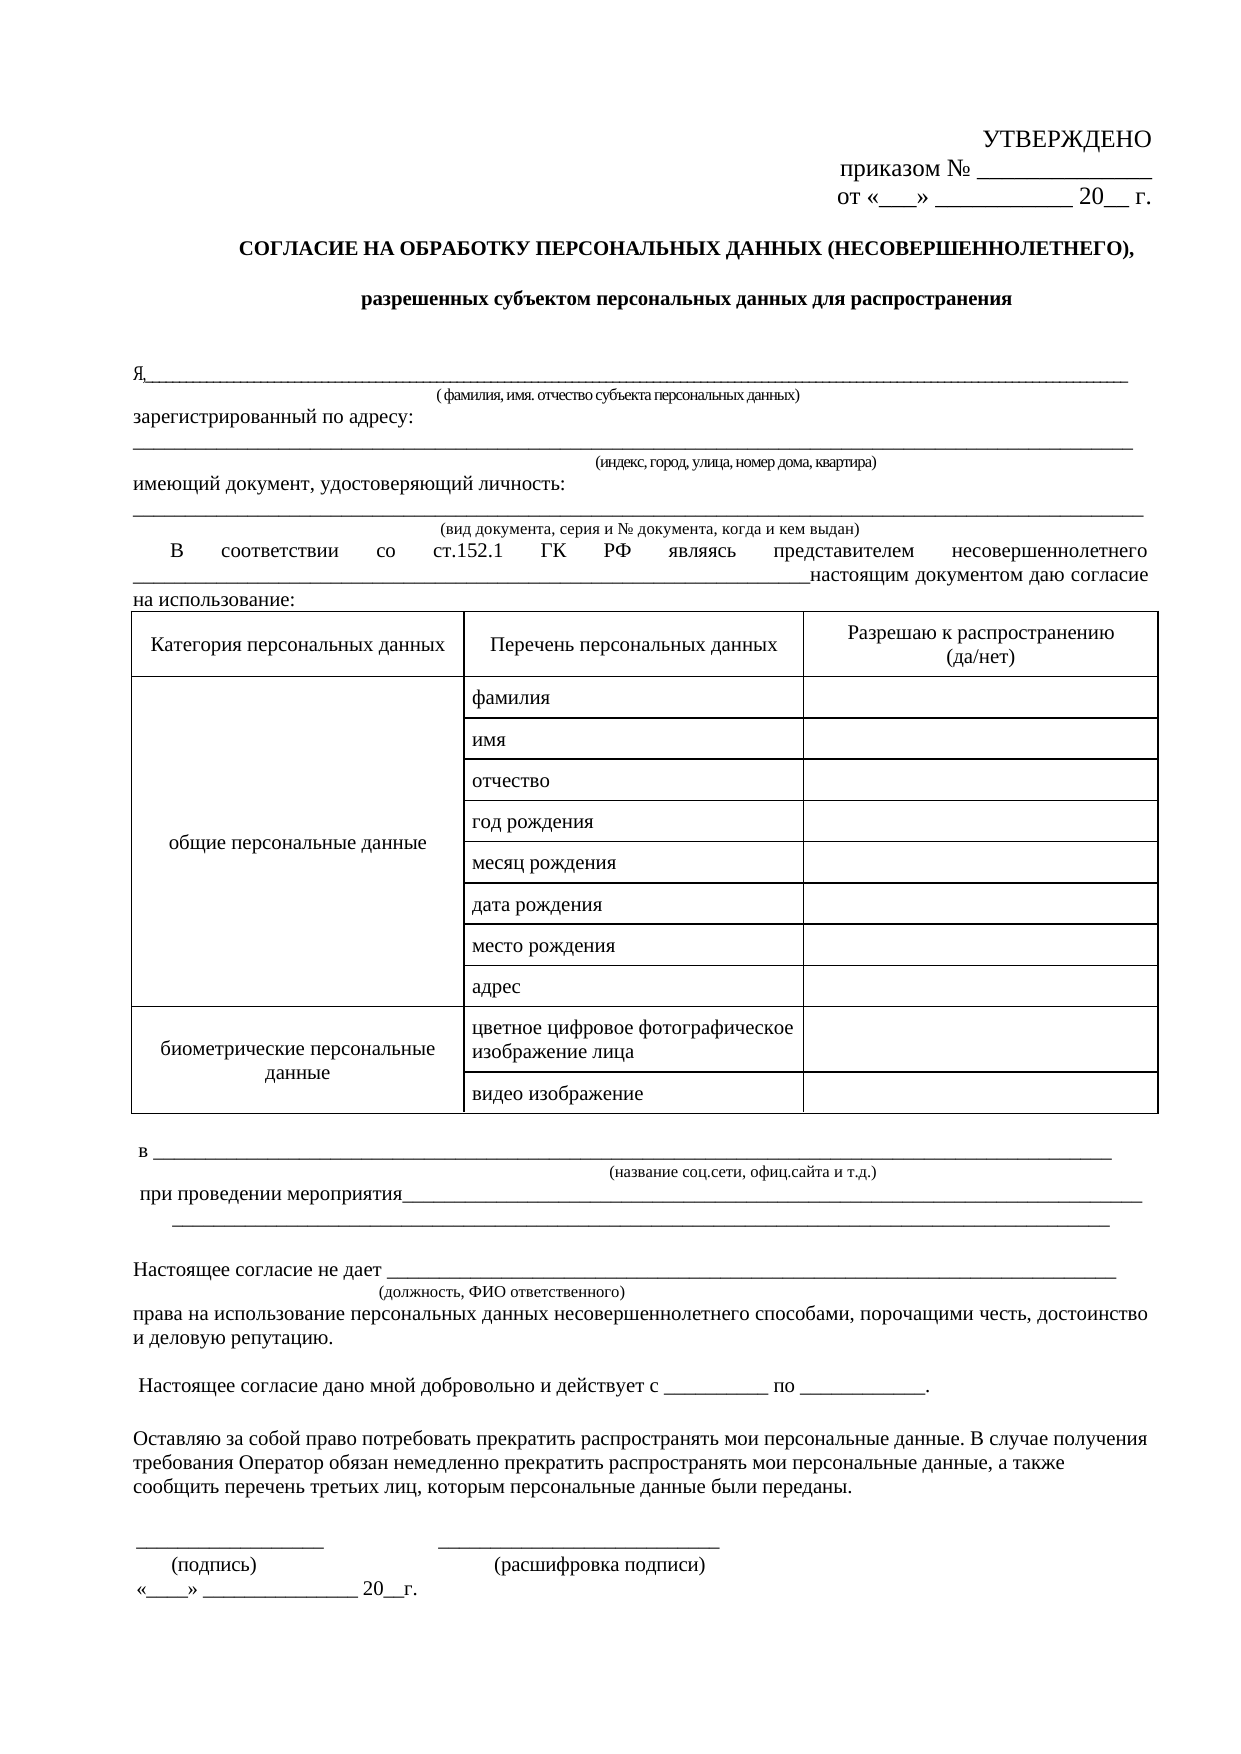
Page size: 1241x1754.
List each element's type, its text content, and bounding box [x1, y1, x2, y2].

text Настоящее согласие дано мной добровольно и действует с __________ по ____________. [133, 1373, 1152, 1397]
table_cell [804, 719, 1157, 758]
text от «___» ___________ 20__ г. [133, 181, 1152, 210]
text ( фамилия, имя. отчество субъекта персональных данных) [133, 384, 1152, 404]
table_cell место рождения [465, 925, 803, 964]
table_header Категория персональных данных [132, 612, 463, 676]
text ________________________________________________________________________________________________ [133, 428, 1152, 452]
table_cell видео изображение [465, 1073, 803, 1112]
text в ____________________________________________________________________________________________ [133, 1138, 1149, 1162]
table_cell [804, 966, 1157, 1006]
table_cell год рождения [465, 801, 803, 841]
text __________________________________________________________________________________________ [133, 1205, 1149, 1229]
table_cell адрес [465, 966, 803, 1006]
text зарегистрированный по адресу: [133, 404, 1152, 428]
table_header Перечень персональных данных [465, 612, 803, 676]
text Я,_________________________________________________________________________________________________________________________________________________ [133, 361, 1152, 384]
table_cell [804, 1007, 1157, 1071]
table_cell [804, 842, 1157, 882]
text имеющий документ, удостоверяющий личность: [133, 471, 1152, 495]
text _________________________________________________________________________________________________ [133, 495, 1152, 519]
text разрешенных субъектом персональных данных для распространения [133, 286, 1240, 310]
text Оставляю за собой право потребовать прекратить распространять мои персональные данные. В случае получения требования Оператор обязан немедленно прекратить распространять мои персональные данные, а также сообщить перечень третьих лиц, которым персональные данные были переданы. [133, 1426, 1152, 1498]
table_cell фамилия [465, 677, 803, 717]
text «____» _______________ 20__г. [136, 1576, 1152, 1599]
table_cell цветное цифровое фотографическое изображение лица [465, 1007, 803, 1071]
text (вид документа, серия и № документа, когда и кем выдан) [133, 519, 1152, 538]
table_cell имя [465, 719, 803, 758]
text (индекс, город, улица, номер дома, квартира) [133, 452, 1152, 471]
table_cell общие персональные данные [132, 677, 463, 1006]
table_cell биометрические персональные данные [132, 1007, 463, 1112]
table_cell месяц рождения [465, 842, 803, 882]
table_cell отчество [465, 760, 803, 799]
table_cell дата рождения [465, 884, 803, 923]
table_header Разрешаю к распространению (да/нет) [804, 612, 1157, 676]
table_cell [804, 760, 1157, 799]
text (название соц.сети, офиц.сайта и т.д.) [133, 1162, 1149, 1181]
text В соответствии со ст.152.1 ГК РФ являясь представителем несовершеннолетнего _________________________________________________________________настоящим документом даю согласие на использование: [133, 538, 1149, 611]
table_cell [804, 925, 1157, 964]
text УТВЕРЖДЕНО [133, 124, 1152, 153]
text приказом № ______________ [133, 153, 1152, 181]
text при проведении мероприятия_______________________________________________________________________ [133, 1181, 1149, 1205]
table_cell [804, 884, 1157, 923]
text права на использование персональных данных несовершеннолетнего способами, порочащими честь, достоинство и деловую репутацию. [133, 1301, 1149, 1349]
table_cell [804, 801, 1157, 841]
text (должность, ФИО ответственного) [133, 1281, 1149, 1301]
table_cell [804, 677, 1157, 717]
text (подпись) (расшифровка подписи) [136, 1551, 1152, 1576]
text Настоящее согласие не дает ______________________________________________________________________ [133, 1257, 1149, 1281]
text __________________ ___________________________ [136, 1527, 1152, 1551]
table_cell [804, 1073, 1157, 1112]
text СОГЛАСИЕ НА ОБРАБОТКУ ПЕРСОНАЛЬНЫХ ДАННЫХ (НЕСОВЕРШЕННОЛЕТНЕГО), [133, 236, 1240, 260]
